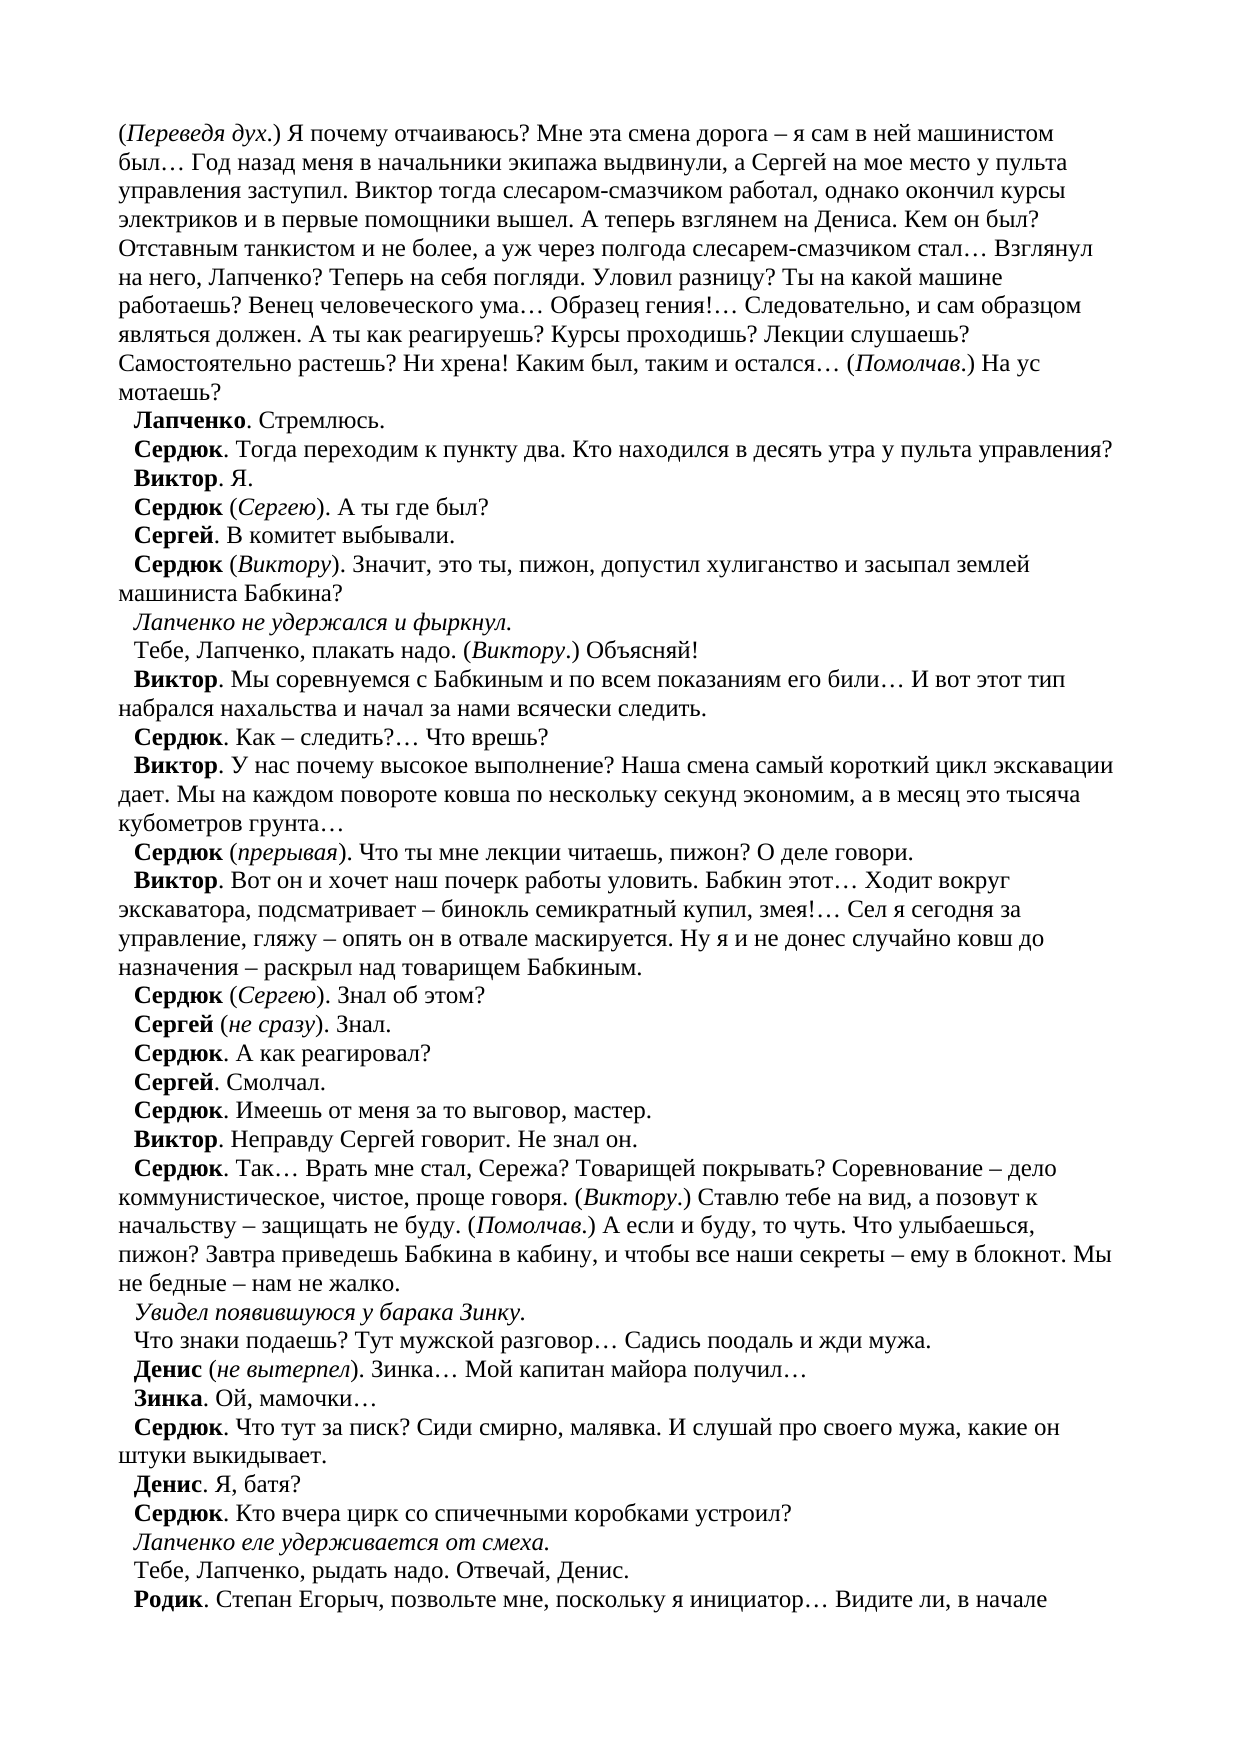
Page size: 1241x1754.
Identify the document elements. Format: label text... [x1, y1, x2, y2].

text Сердюк (прерывая). Что ты мне лекции читаешь, пижон? О деле говори. [118, 837, 1122, 866]
text Сердюк. Имеешь от меня за то выговор, мастер. [118, 1096, 1122, 1124]
text Лапченко еле удерживается от смеха. [118, 1527, 1122, 1556]
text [118, 118, 1122, 406]
text Денис (не вытерпел). Зинка… Мой капитан майора получил… [118, 1354, 1122, 1383]
text Сердюк. А как реагировал? [118, 1038, 1122, 1067]
text Зинка. Ой, мамочки… [118, 1383, 1122, 1412]
text Сердюк. Что тут за писк? Сиди смирно, малявка. И слушай про своего мужа, какие он штуки выкидывает. [118, 1412, 1122, 1469]
text Сердюк (Сергею). А ты где был? [118, 492, 1122, 521]
text Сергей. В комитет выбывали. [118, 521, 1122, 549]
text Денис. Я, батя? [118, 1469, 1122, 1498]
text Сердюк. Тогда переходим к пункту два. Кто находился в десять утра у пульта управления? [118, 434, 1122, 463]
text Увидел появившуюся у барака Зинку. [118, 1297, 1122, 1326]
text Сердюк (Сергею). Знал об этом? [118, 981, 1122, 1009]
text Сергей. Смолчал. [118, 1067, 1122, 1096]
text Сердюк. Как – следить?… Что врешь? [118, 722, 1122, 751]
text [118, 1584, 1122, 1613]
text Виктор. Я. [118, 463, 1122, 492]
text Сергей (не сразу). Знал. [118, 1009, 1122, 1038]
text Что знаки подаешь? Тут мужской разговор… Садись поодаль и жди мужа. [118, 1326, 1122, 1354]
text Лапченко не удержался и фыркнул. [118, 607, 1122, 636]
text Сердюк (Виктору). Значит, это ты, пижон, допустил хулиганство и засыпал землей машиниста Бабкина? [118, 549, 1122, 607]
text Виктор. Вот он и хочет наш почерк работы уловить. Бабкин этот… Ходит вокруг экскаватора, подсматривает – бинокль семикратный купил, змея!… Сел я сегодня за управление, гляжу – опять он в отвале маскируется. Ну я и не донес случайно ковш до назначения – раскрыл над товарищем Бабкиным. [118, 866, 1122, 981]
text Лапченко. Стремлюсь. [118, 406, 1122, 434]
text Тебе, Лапченко, рыдать надо. Отвечай, Денис. [118, 1556, 1122, 1584]
text Виктор. Неправду Сергей говорит. Не знал он. [118, 1124, 1122, 1153]
text Сердюк. Так… Врать мне стал, Сережа? Товарищей покрывать? Соревнование – дело коммунистическое, чистое, проще говоря. (Виктору.) Ставлю тебе на вид, а позовут к начальству – защищать не буду. (Помолчав.) А если и буду, то чуть. Что улыбаешься, пижон? Завтра приведешь Бабкина в кабину, и чтобы все наши секреты – ему в блокнот. Мы не бедные – нам не жалко. [118, 1153, 1122, 1297]
text Тебе, Лапченко, плакать надо. (Виктору.) Объясняй! [118, 636, 1122, 664]
text Виктор. У нас почему высокое выполнение? Наша смена самый короткий цикл экскавации дает. Мы на каждом повороте ковша по нескольку секунд экономим, а в месяц это тысяча кубометров грунта… [118, 751, 1122, 837]
text Виктор. Мы соревнуемся с Бабкиным и по всем показаниям его били… И вот этот тип набрался нахальства и начал за нами всячески следить. [118, 664, 1122, 722]
text Сердюк. Кто вчера цирк со спичечными коробками устроил? [118, 1498, 1122, 1527]
